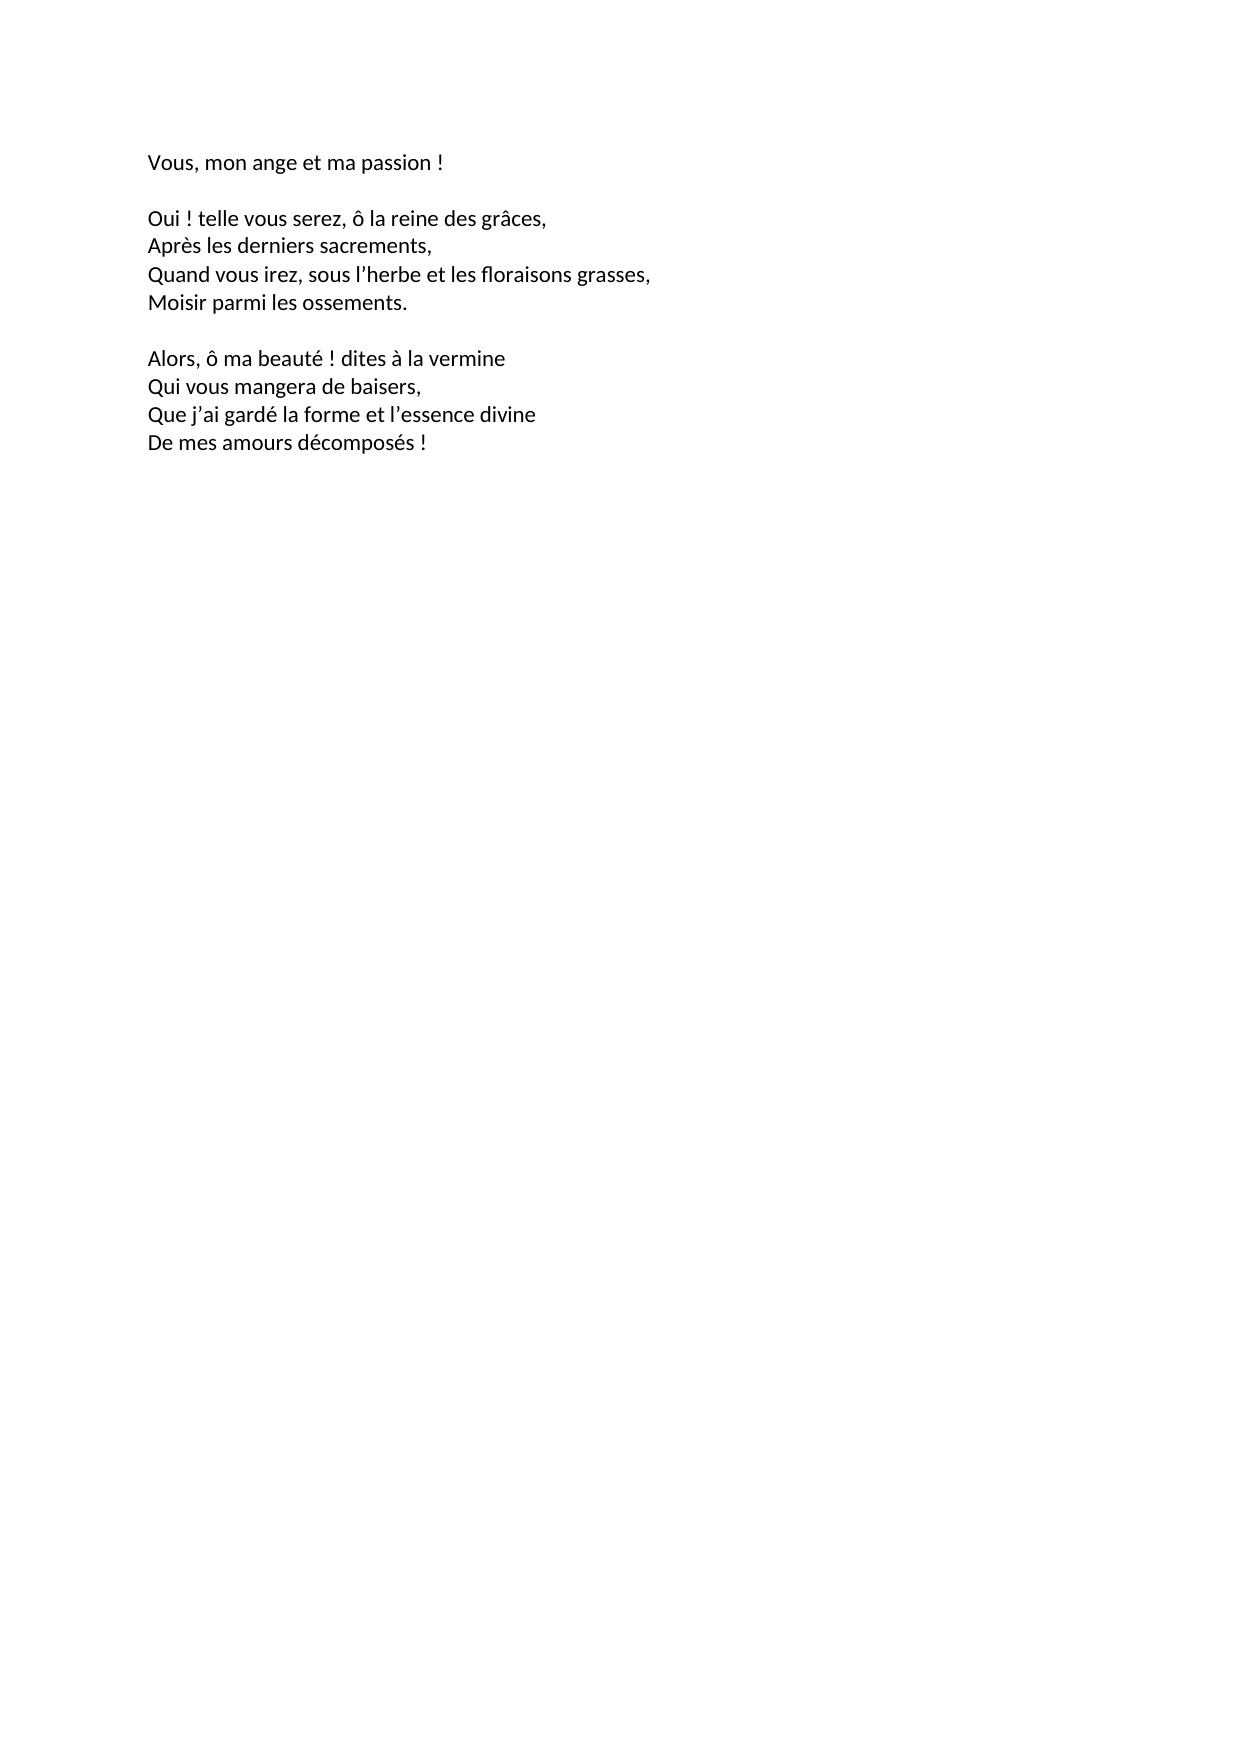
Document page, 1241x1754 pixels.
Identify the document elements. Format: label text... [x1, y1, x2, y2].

text Après les derniers sacrements, [148, 232, 1093, 260]
text Quand vous irez, sous l’herbe et les floraisons grasses, [148, 260, 1093, 288]
text De mes amours décomposés ! [148, 428, 1093, 456]
text Que j’ai gardé la forme et l’essence divine [148, 400, 1093, 428]
text Moisir parmi les ossements. [148, 288, 1093, 316]
text Qui vous mangera de baisers, [148, 372, 1093, 400]
text Oui ! telle vous serez, ô la reine des grâces, [148, 204, 1093, 232]
text Vous, mon ange et ma passion ! [148, 148, 1093, 176]
text Alors, ô ma beauté ! dites à la vermine [148, 344, 1093, 372]
